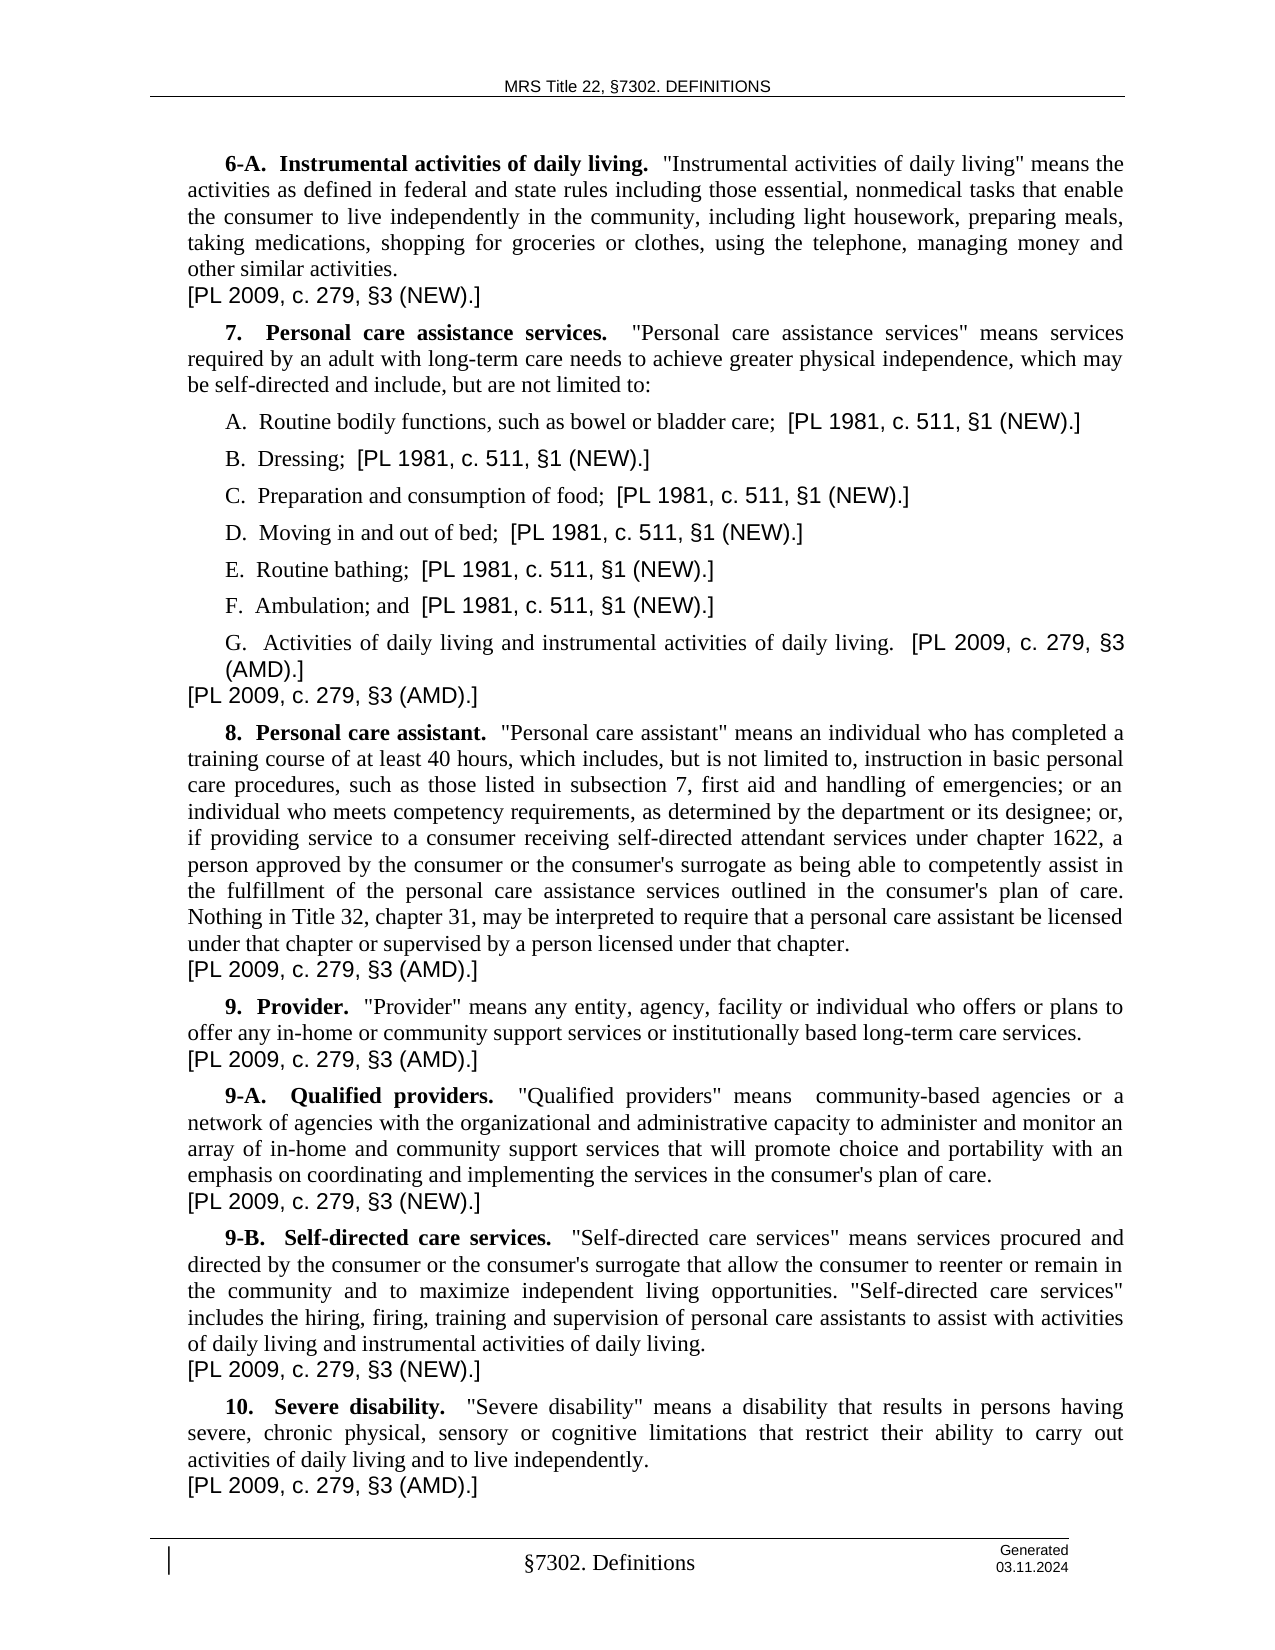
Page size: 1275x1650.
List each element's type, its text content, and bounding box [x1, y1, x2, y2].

text A. Routine bodily functions, such as bowel or bladder care; [PL 1981, c. 511, §1 (NEW).] [225, 408, 1125, 434]
text 9-A. Qualified providers. "Qualified providers" means community-based agencies or a network of agencies with the organizational and administrative capacity to administer and monitor an array of in-home and community support services that will promote choice and portability with an emphasis on coordinating and implementing the services in the consumer's plan of care. [187, 1082, 1125, 1188]
text [PL 2009, c. 279, §3 (NEW).] [187, 1188, 1125, 1214]
text F. Ambulation; and [PL 1981, c. 511, §1 (NEW).] [225, 592, 1125, 619]
text 9. Provider. "Provider" means any entity, agency, facility or individual who offers or plans to offer any in-home or community support services or institutionally based long-term care services. [187, 993, 1125, 1046]
text C. Preparation and consumption of food; [PL 1981, c. 511, §1 (NEW).] [225, 482, 1125, 508]
text 8. Personal care assistant. "Personal care assistant" means an individual who has completed a training course of at least 40 hours, which includes, but is not limited to, instruction in basic personal care procedures, such as those listed in subsection 7, first aid and handling of emergencies; or an individual who meets competency requirements, as determined by the department or its designee; or, if providing service to a consumer receiving self-directed attendant services under chapter 1622, a person approved by the consumer or the consumer's surrogate as being able to competently assist in the fulfillment of the personal care assistance services outlined in the consumer's plan of care. Nothing in Title 32, chapter 31, may be interpreted to require that a personal care assistant be licensed under that chapter or supervised by a person licensed under that chapter. [187, 719, 1125, 956]
text [PL 2009, c. 279, §3 (AMD).] [187, 1472, 1125, 1498]
text G. Activities of daily living and instrumental activities of daily living. [PL 2009, c. 279, §3 (AMD).] [225, 629, 1125, 682]
text 7. Personal care assistance services. "Personal care assistance services" means services required by an adult with long-term care needs to achieve greater physical independence, which may be self-directed and include, but are not limited to: [187, 318, 1125, 398]
text [PL 2009, c. 279, §3 (AMD).] [187, 682, 1125, 708]
text [PL 2009, c. 279, §3 (AMD).] [187, 1046, 1125, 1072]
text 6-A. Instrumental activities of daily living. "Instrumental activities of daily living" means the activities as defined in federal and state rules including those essential, nonmedical tasks that enable the consumer to live independently in the community, including light housework, preparing meals, taking medications, shopping for groceries or clothes, using the telephone, managing money and other similar activities. [187, 150, 1125, 282]
text 10. Severe disability. "Severe disability" means a disability that results in persons having severe, chronic physical, sensory or cognitive limitations that restrict their ability to carry out activities of daily living and to live independently. [187, 1393, 1125, 1472]
text [PL 2009, c. 279, §3 (NEW).] [187, 1356, 1125, 1383]
text D. Moving in and out of bed; [PL 1981, c. 511, §1 (NEW).] [225, 519, 1125, 545]
text E. Routine bathing; [PL 1981, c. 511, §1 (NEW).] [225, 556, 1125, 582]
text [PL 2009, c. 279, §3 (NEW).] [187, 282, 1125, 308]
text 9-B. Self-directed care services. "Self-directed care services" means services procured and directed by the consumer or the consumer's surrogate that allow the consumer to reenter or remain in the community and to maximize independent living opportunities. "Self-directed care services" includes the hiring, firing, training and supervision of personal care assistants to assist with activities of daily living and instrumental activities of daily living. [187, 1224, 1125, 1356]
text B. Dressing; [PL 1981, c. 511, §1 (NEW).] [225, 445, 1125, 471]
text [PL 2009, c. 279, §3 (AMD).] [187, 956, 1125, 982]
